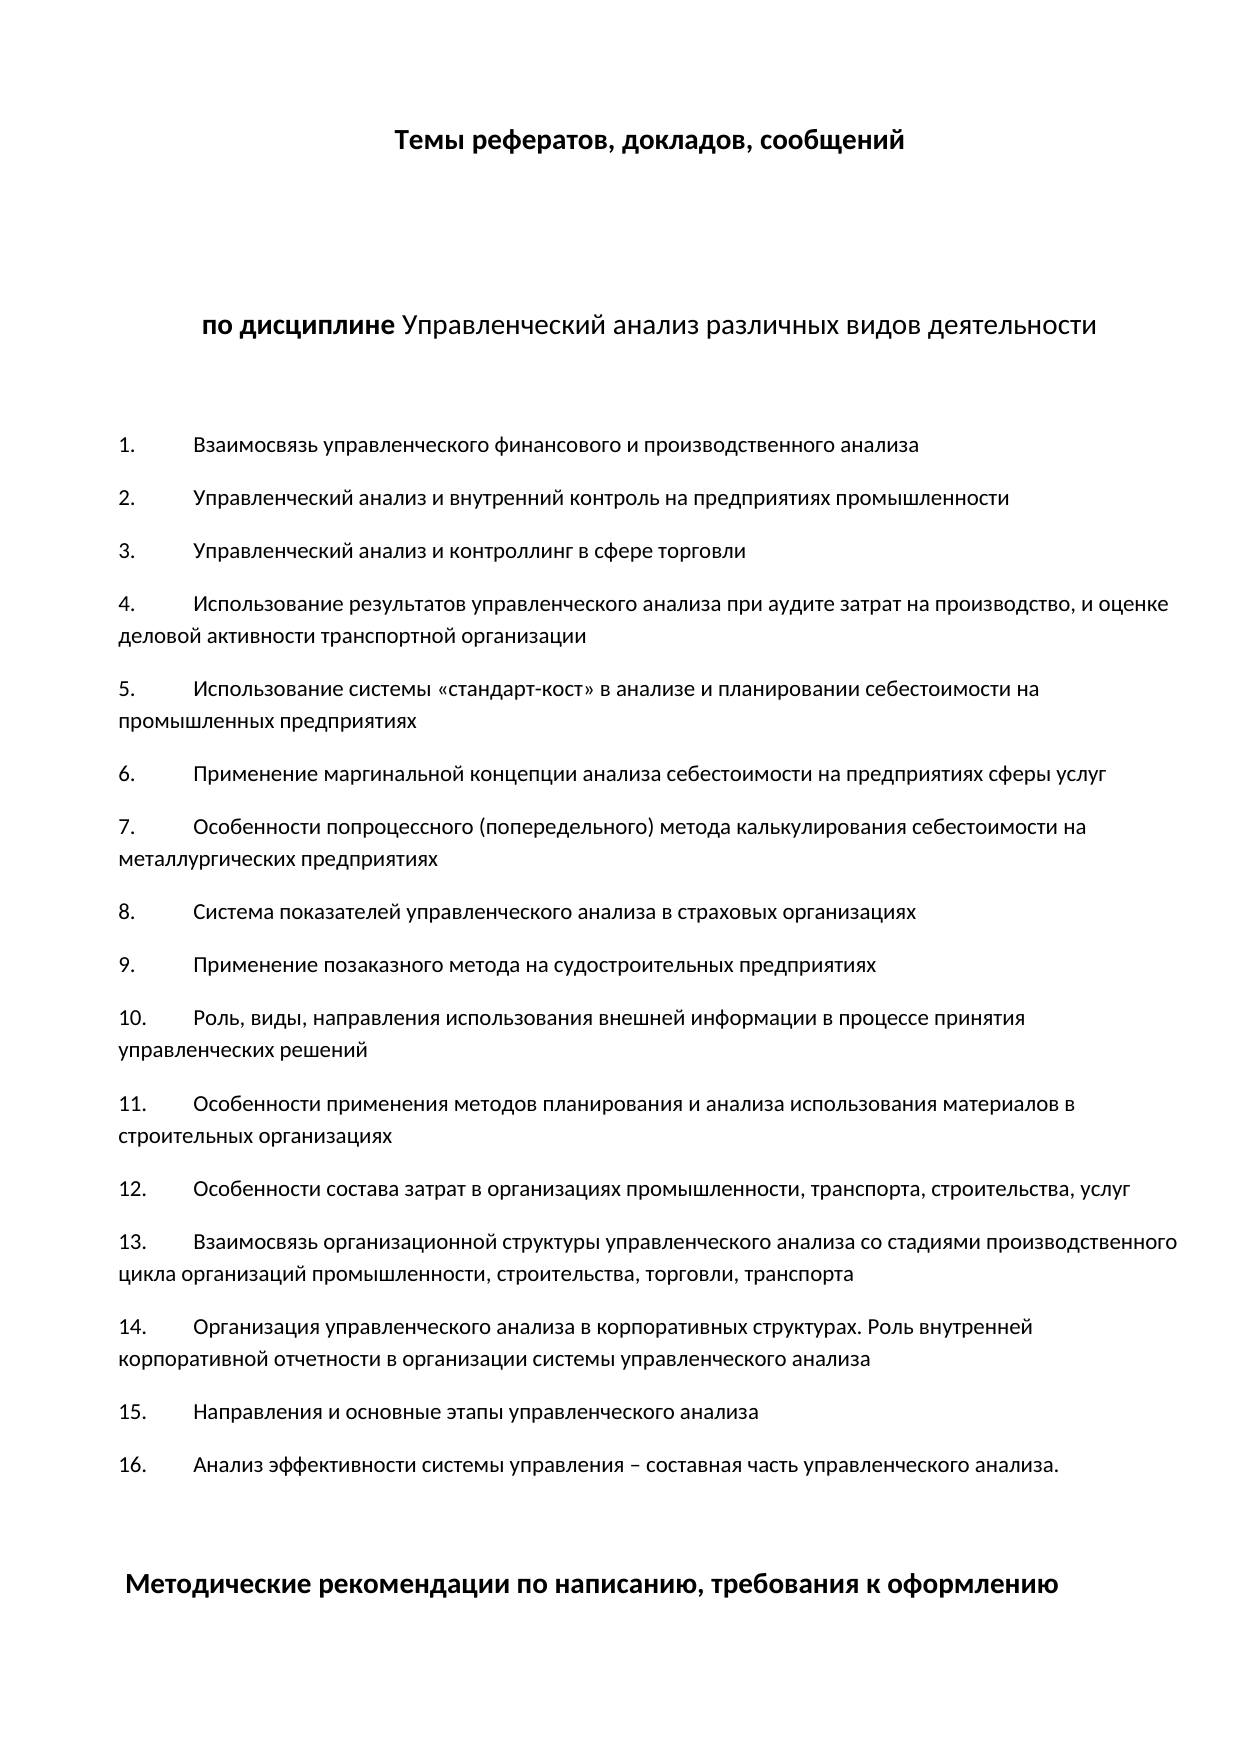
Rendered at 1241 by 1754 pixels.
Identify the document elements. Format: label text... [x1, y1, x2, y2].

text 10. Роль, виды, направления использования внешней информации в процессе принятия управленческих решений [118, 1003, 1181, 1064]
text 1. Взаимосвязь управленческого финансового и производственного анализа [118, 430, 1181, 458]
text 9. Применение позаказного метода на судостроительных предприятиях [118, 950, 1181, 978]
text 2. Управленческий анализ и внутренний контроль на предприятиях промышленности [118, 483, 1181, 511]
text 16. Анализ эффективности системы управления – составная часть управленческого анализа. [118, 1450, 1181, 1478]
text 3. Управленческий анализ и контроллинг в сфере торговли [118, 536, 1181, 564]
text 13. Взаимосвязь организационной структуры управленческого анализа со стадиями производственного цикла организаций промышленности, строительства, торговли, транспорта [118, 1227, 1181, 1287]
text Методические рекомендации по написанию, требования к оформлению [118, 1565, 1181, 1601]
text 14. Организация управленческого анализа в корпоративных структурах. Роль внутренней корпоративной отчетности в организации системы управленческого анализа [118, 1312, 1181, 1372]
text 4. Использование результатов управленческого анализа при аудите затрат на производство, и оценке деловой активности транспортной организации [118, 589, 1181, 649]
text 6. Применение маргинальной концепции анализа себестоимости на предприятиях сферы услуг [118, 759, 1181, 787]
text 11. Особенности применения методов планирования и анализа использования материалов в строительных организациях [118, 1089, 1181, 1149]
text 5. Использование системы «стандарт-кост» в анализе и планировании себестоимости на промышленных предприятиях [118, 674, 1181, 734]
text 7. Особенности попроцессного (попередельного) метода калькулирования себестоимости на металлургических предприятиях [118, 812, 1181, 872]
text 8. Система показателей управленческого анализа в страховых организациях [118, 897, 1181, 925]
text Темы рефератов, докладов, сообщений [118, 121, 1181, 156]
text по дисциплине Управленческий анализ различных видов деятельности [118, 306, 1181, 342]
text 12. Особенности состава затрат в организациях промышленности, транспорта, строительства, услуг [118, 1174, 1181, 1202]
text 15. Направления и основные этапы управленческого анализа [118, 1397, 1181, 1425]
